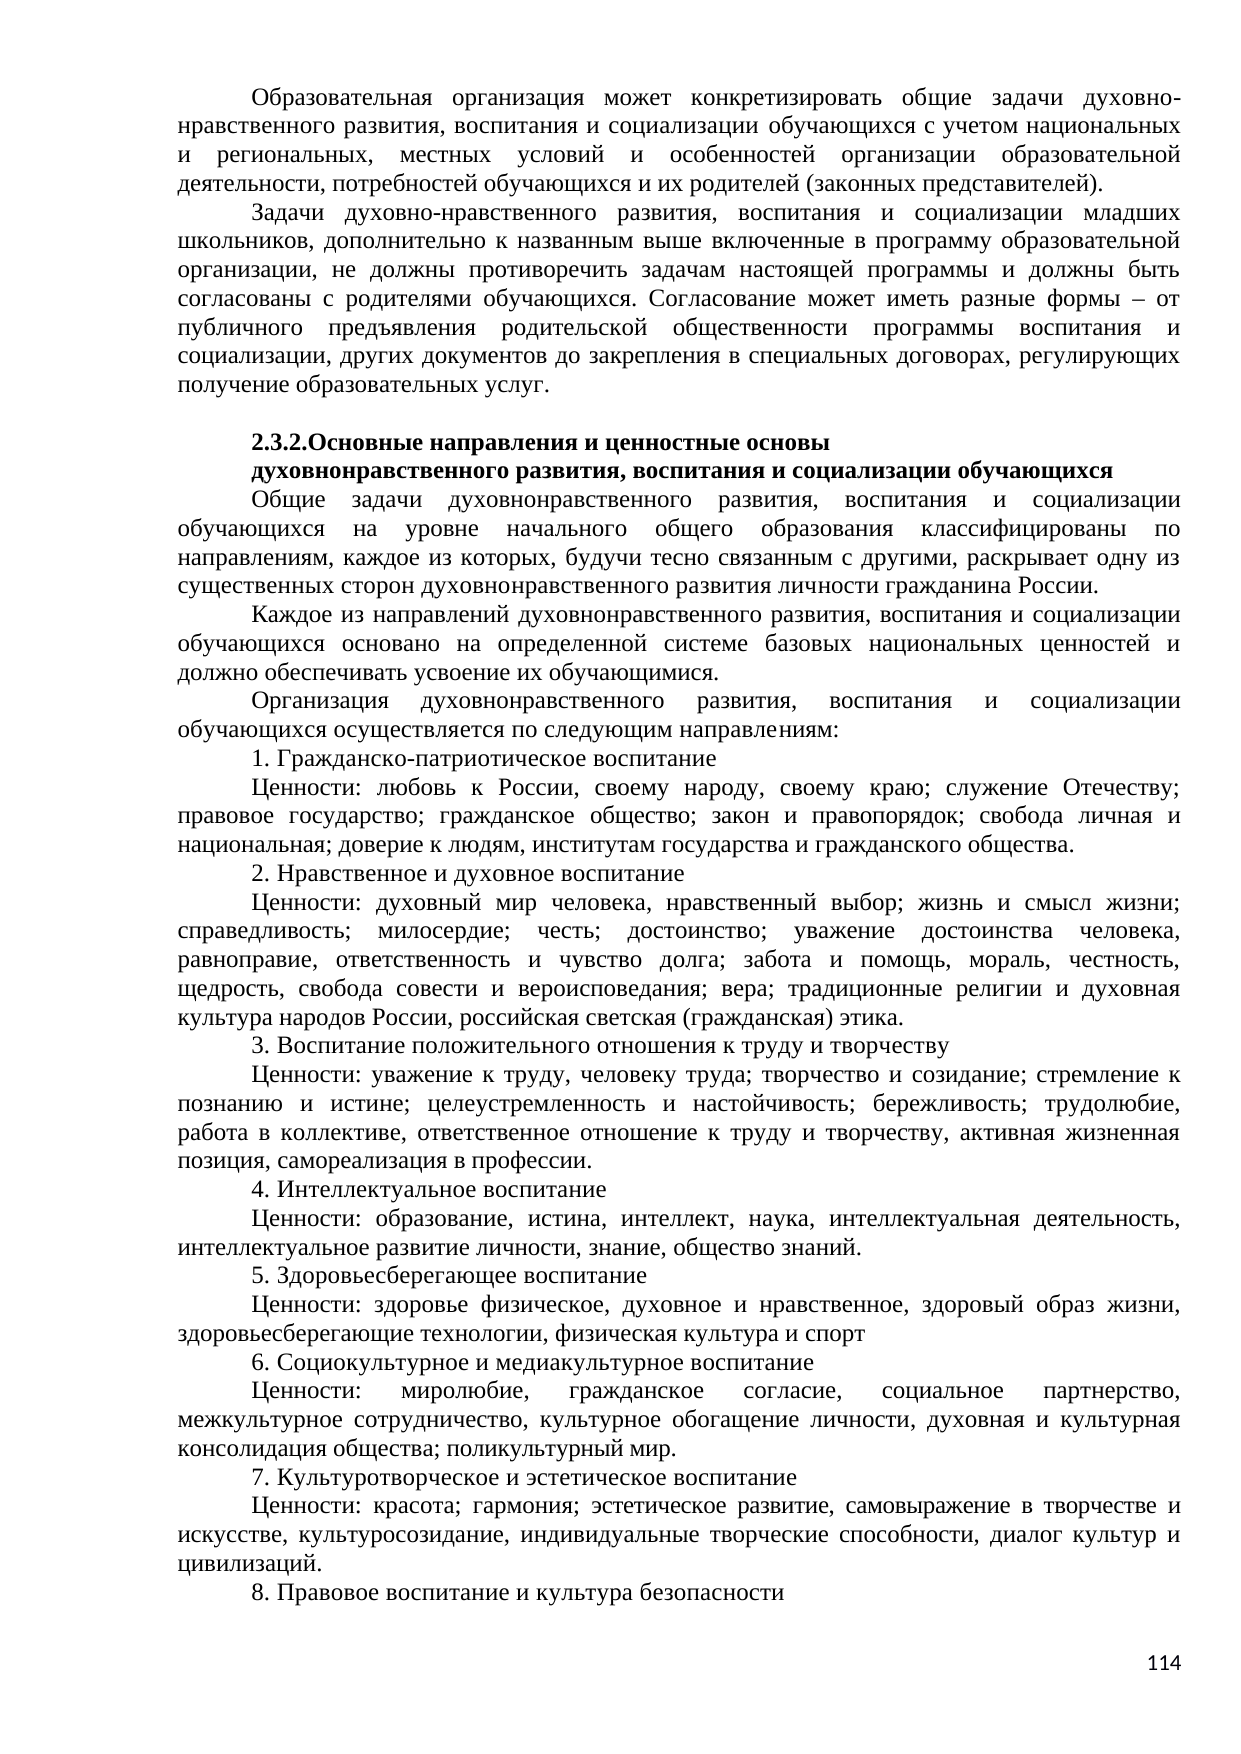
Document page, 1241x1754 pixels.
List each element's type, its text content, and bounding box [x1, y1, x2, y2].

text Образовательная организация может конкретизировать общие задачи духовно­нравственного развития, воспитания и социализации обучающихся с учетом национальных и региональных, местных условий и особенностей организации образовательной деятельности, потребностей обучающихся и их родителей (законных представителей). [177, 82, 1181, 197]
text 2.3.2.Основные направления и ценностные основы [251, 427, 1181, 456]
text 3. Воспитание положительного отношения к труду и творчеству [177, 1031, 1181, 1059]
text Общие задачи духовно­нравственного развития, воспитания и социализации обучающихся на уровне начального общего образования классифицированы по направлениям, каждое из которых, будучи тесно связанным с другими, раскрывает одну из существенных сторон духовно­нравственного развития личности гражданина России. [177, 484, 1181, 599]
text Задачи духовно-нравственного развития, воспитания и социализации младших школьников, дополнительно к названным выше включенные в программу образовательной организации, не должны противоречить задачам настоящей программы и должны быть согласованы с родителями обучающихся. Согласование может иметь разные формы – от публичного предъявления родительской общественности программы воспитания и социализации, других документов до закрепления в специальных договорах, регулирующих получение образовательных услуг. [177, 197, 1181, 398]
text 2. Нравственное и духовное воспитание [177, 858, 1181, 887]
text 1. Гражданско-патриотическое воспитание [177, 743, 1181, 772]
text Ценности: любовь к России, своему народу, своему краю; служение Отечеству; правовое государство; гражданское общество; закон и правопорядок; свобода личная и национальная; доверие к людям, институтам государства и гражданского общества. [177, 772, 1181, 858]
text Организация духовно­нравственного развития, воспитания и социализации обучающихся осуществляется по следующим направлениям: [177, 686, 1181, 743]
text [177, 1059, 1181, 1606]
text Каждое из направлений духовно­нравственного развития, воспитания и социализации обучающихся основано на определенной системе базовых национальных ценностей и должно обеспечивать усвоение их обучающимися. [177, 599, 1181, 686]
text духовно­нравственного развития, воспитания и социализации обучающихся [251, 456, 1181, 484]
text Ценности: духовный мир человека, нравственный выбор; жизнь и смысл жизни; справедливость; милосердие; честь; достоинство; уважение достоинства человека, равноправие, ответственность и чувство долга; забота и помощь, мораль, честность, щедрость, свобода совести и вероисповедания; вера; традиционные религии и духовная культура народов России, российская светская (гражданская) этика. [177, 887, 1181, 1031]
